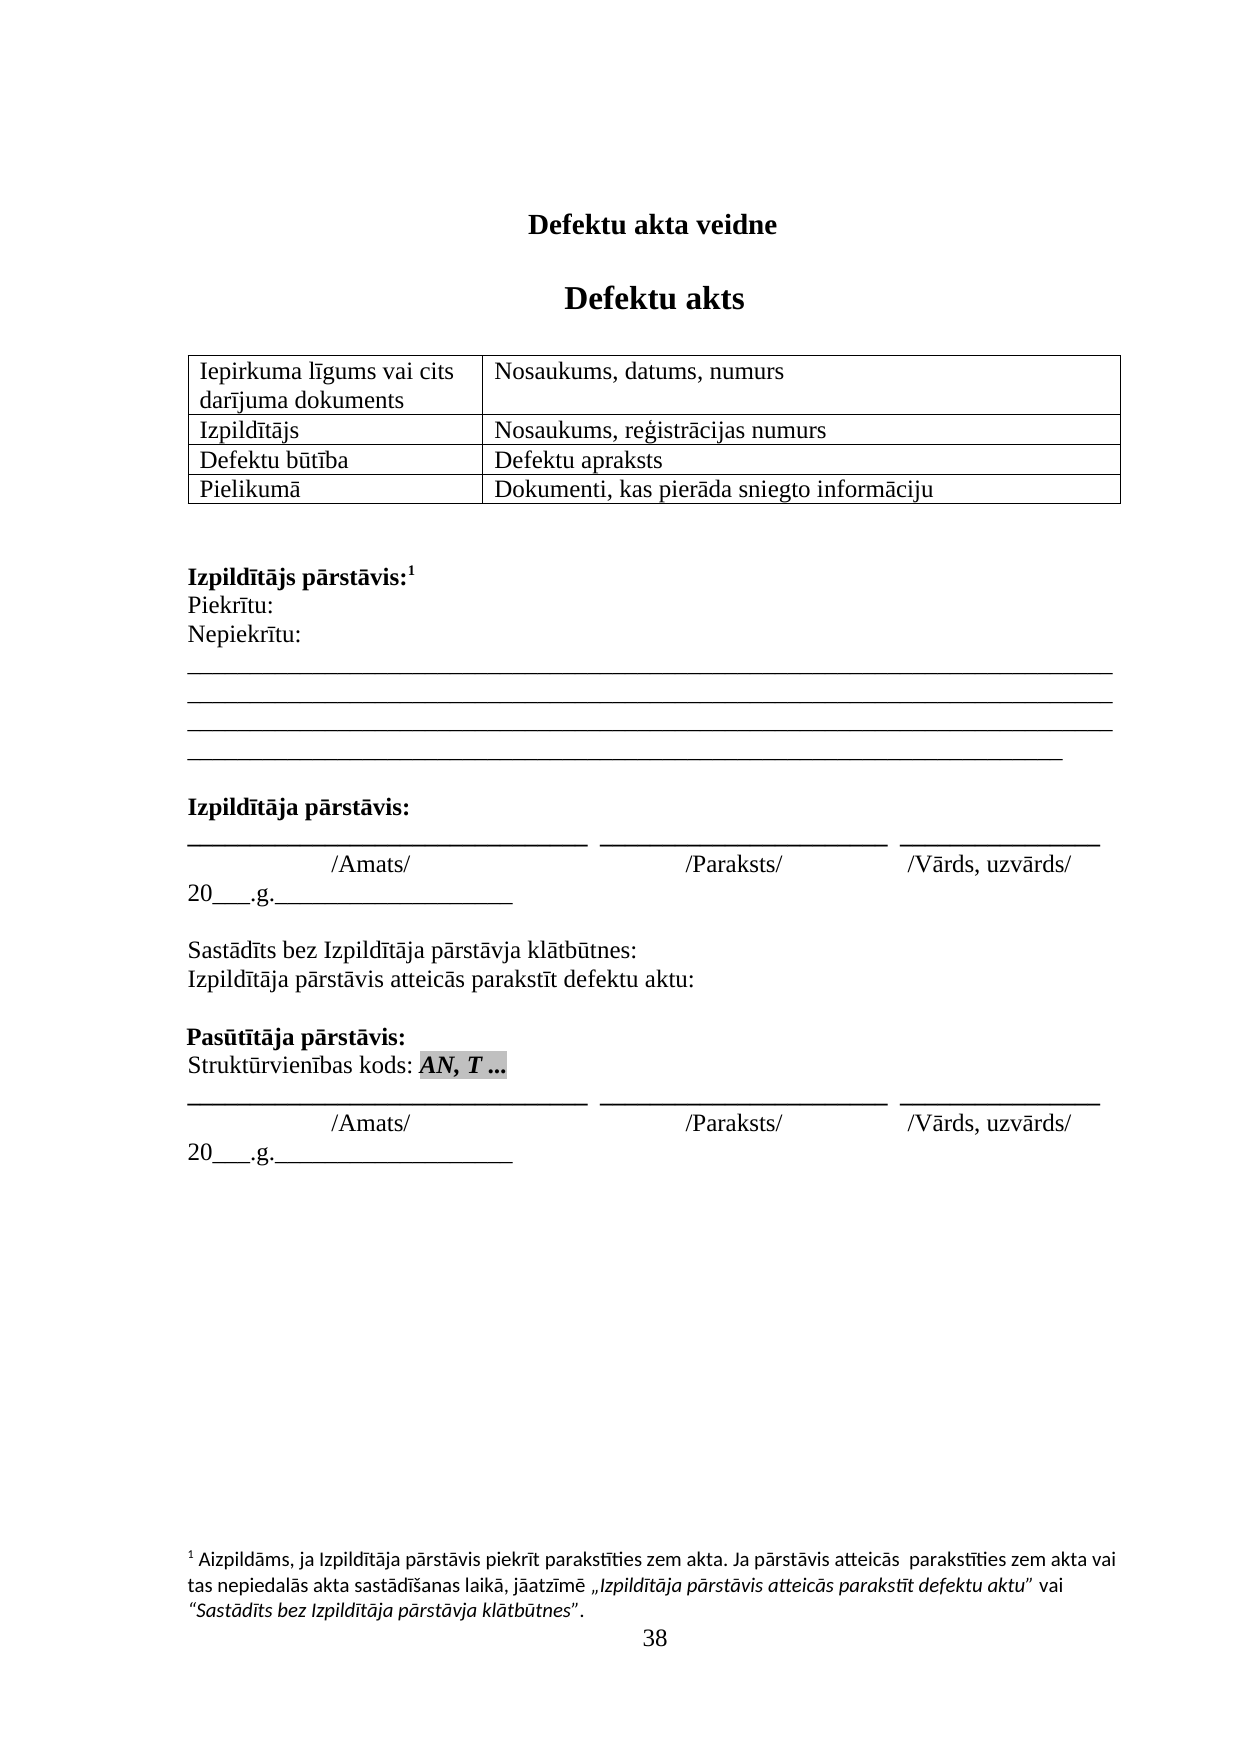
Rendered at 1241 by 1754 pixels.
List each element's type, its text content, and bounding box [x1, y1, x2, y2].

text Defektu akta veidne [187, 207, 1118, 240]
table_header Defektu akts Izpildītājs pārstāvis: Piekrītu:  Nepiekrītu:  ____________________________________________________________________________________________________________________________________________________________________________________________________________________________________________________________________________________________________ Izpildītāja pārstāvis: ________________________________ _______________________ ________________ /Amats/ /Paraksts/ /Vārds, uzvārds/ 20___.g.___________________ Sastādīts bez Izpildītāja pārstāvja klātbūtnes:  Izpildītāja pārstāvis atteicās parakstīt defektu aktu:  Pasūtītāja pārstāvis: Struktūrvienības kods: AN, T ... ________________________________ _______________________ ________________ /Amats/ /Paraksts/ /Vārds, uzvārds/ 20___.g.___________________ [176, 240, 1132, 1223]
